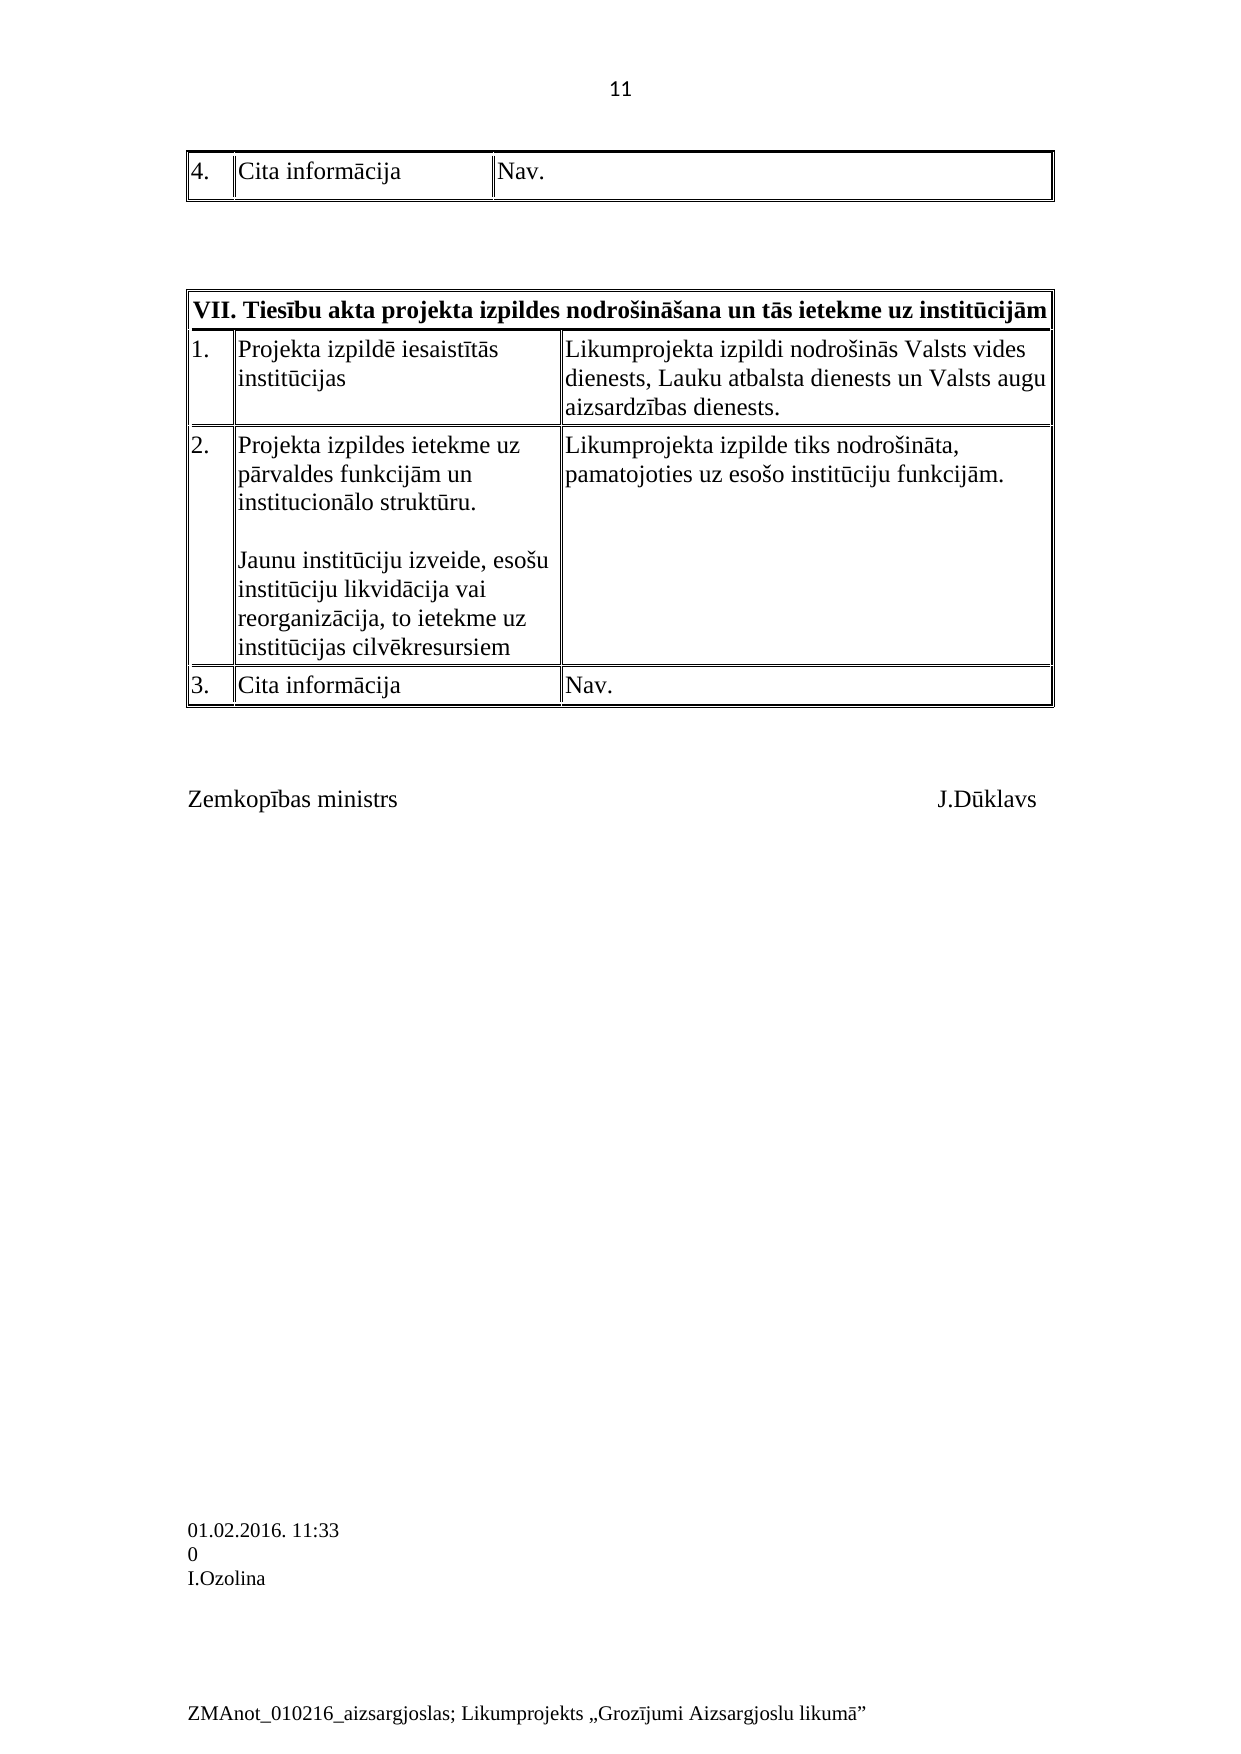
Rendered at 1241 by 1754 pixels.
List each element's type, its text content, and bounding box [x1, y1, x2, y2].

table_cell Cita informācija [235, 153, 494, 198]
table_cell Projekta izpildes ietekme uz pārvaldes funkcijām un institucionālo struktūru. Jaunu institūciju izveide, esošu institūciju likvidācija vai reorganizācija, to ietekme uz institūcijas cilvēkresursiem [236, 427, 560, 663]
table_cell Projekta izpildē iesaistītās institūcijas [236, 331, 560, 423]
table_header VII. Tiesību akta projekta izpildes nodrošināšana un tās ietekme uz institūcijām [189, 292, 1051, 328]
table_cell Nav. [494, 153, 1051, 198]
text I.Ozolina [187, 1566, 1053, 1590]
table_cell 4. [189, 153, 235, 198]
table_cell Cita informācija [235, 667, 562, 704]
table_cell Nav. [562, 664, 1052, 704]
table_cell 3. [189, 664, 234, 704]
table_cell 2. [189, 424, 233, 663]
text 01.02.2016. 11:33 [187, 1518, 1053, 1542]
table_cell Likumprojekta izpildi nodrošinās Valsts vides dienests, Lauku atbalsta dienests un Valsts augu aizsardzības dienests. [563, 328, 1053, 423]
text Zemkopības ministrs J.Dūklavs [187, 784, 1053, 812]
table_cell 1. [188, 328, 233, 423]
text 2347 [187, 1542, 1053, 1566]
table_cell Likumprojekta izpilde tiks nodrošināta, pamatojoties uz esošo institūciju funkcijām. [563, 424, 1052, 663]
